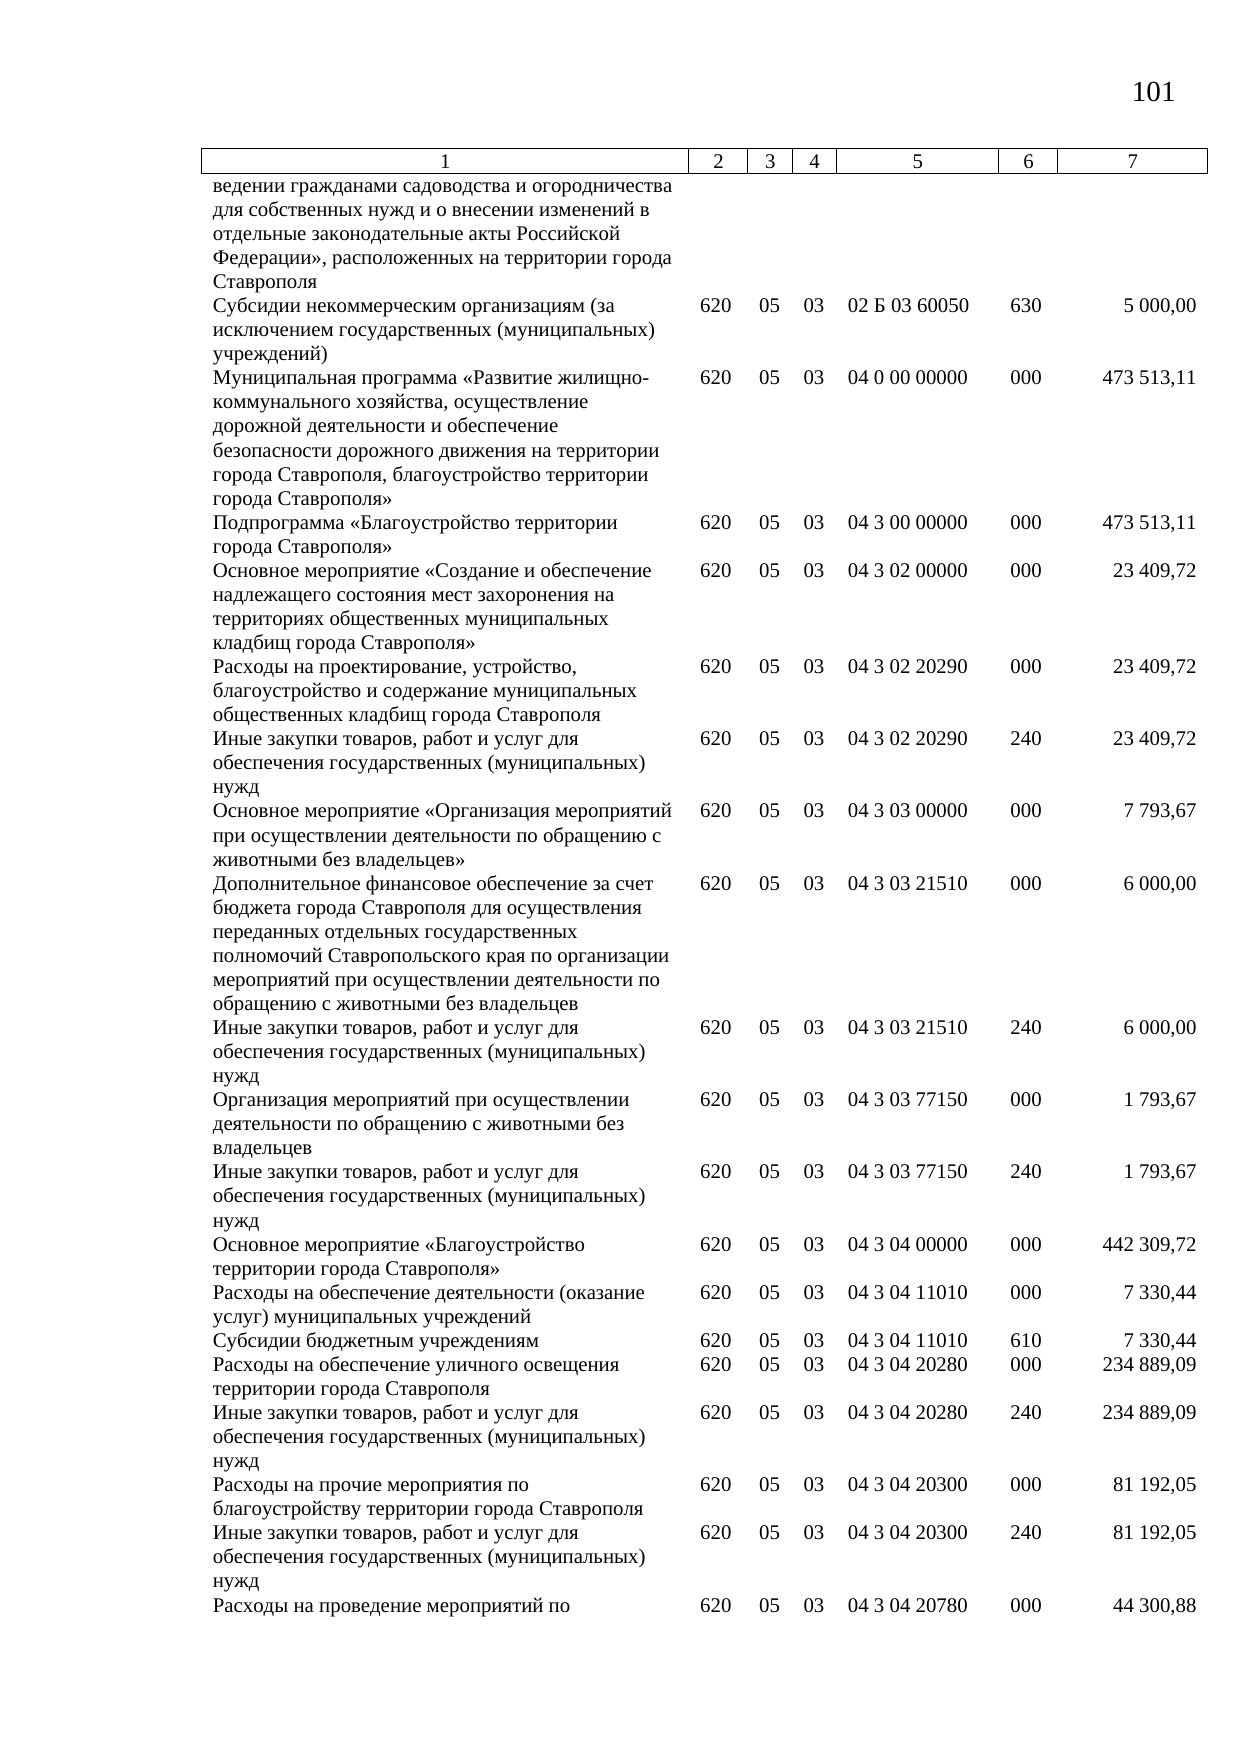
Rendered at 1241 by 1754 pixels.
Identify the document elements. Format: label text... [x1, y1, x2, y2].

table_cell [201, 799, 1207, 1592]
table_header 7 [1058, 149, 1207, 173]
table_header 1 [202, 149, 688, 173]
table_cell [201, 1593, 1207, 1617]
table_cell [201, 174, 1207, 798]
table_header 6 [999, 149, 1057, 173]
table_header 4 [793, 149, 836, 173]
table_header 3 [748, 149, 792, 173]
table_header 2 [689, 149, 747, 173]
table_header 5 [837, 149, 998, 173]
